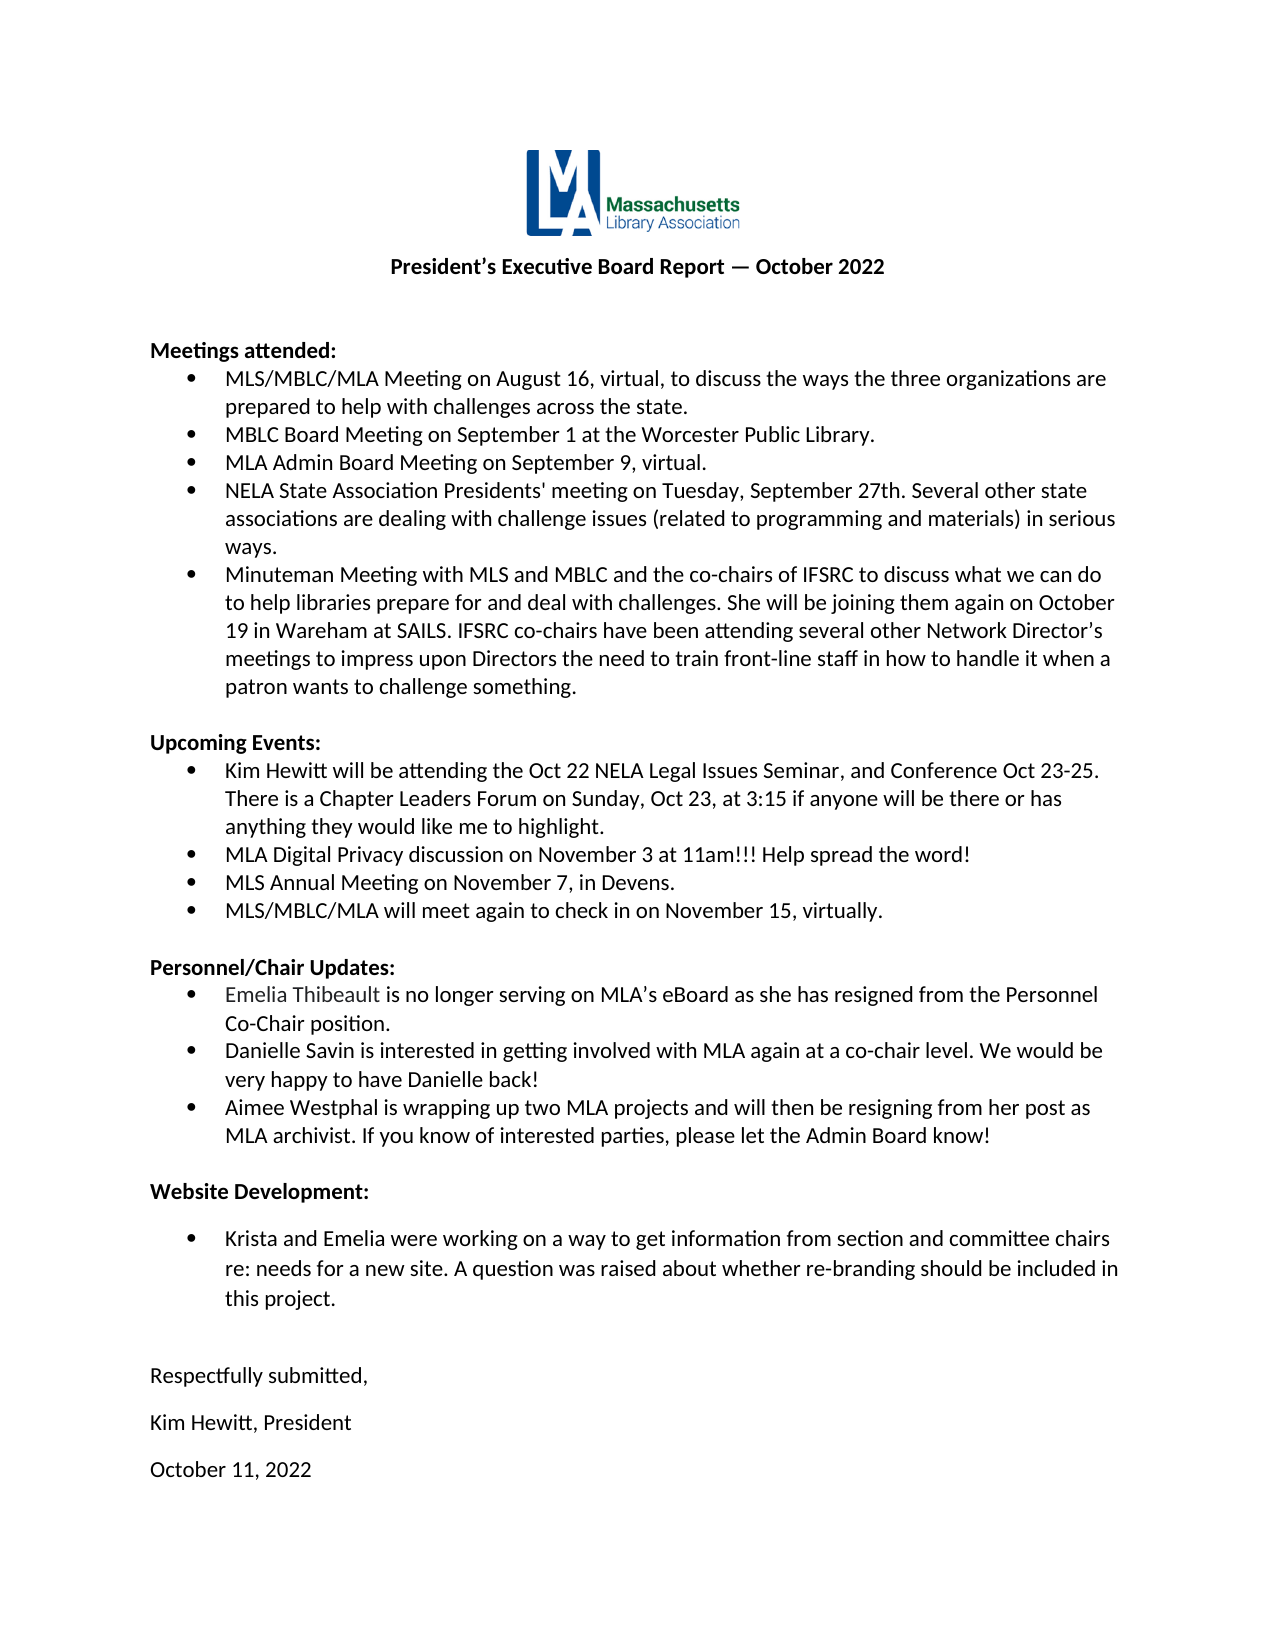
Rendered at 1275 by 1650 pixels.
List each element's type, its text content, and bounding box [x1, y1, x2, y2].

list Danielle Savin is interested in getting involved with MLA again at a co-chair level. We would be very happy to have Danielle back! [187, 1037, 1125, 1093]
list MLS/MBLC/MLA will meet again to check in on November 15, virtually. [187, 897, 1125, 924]
text October 11, 2022 [150, 1455, 1125, 1483]
list NELA State Association Presidents' meeting on Tuesday, September 27th. Several other state associations are dealing with challenge issues (related to programming and materials) in serious ways. [187, 476, 1125, 560]
list MLA Digital Privacy discussion on November 3 at 11am!!! Help spread the word! [187, 841, 1125, 868]
text Personnel/Chair Updates: [150, 953, 1125, 981]
text Respectfully submitted, [150, 1361, 1125, 1389]
list Krista and Emelia were working on a way to get information from section and committee chairs re: needs for a new site. A question was raised about whether re-branding should be included in this project. [187, 1224, 1125, 1312]
text President’s Executive Board Report — October 2022 [150, 252, 1125, 280]
text Website Development: [150, 1177, 1125, 1205]
list Minuteman Meeting with MLS and MBLC and the co-chairs of IFSRC to discuss what we can do to help libraries prepare for and deal with challenges. She will be joining them again on October 19 in Wareham at SAILS. IFSRC co-chairs have been attending several other Network Director’s meetings to impress upon Directors the need to train front-line staff in how to handle it when a patron wants to challenge something. [187, 560, 1125, 700]
text Meetings attended: [150, 336, 1125, 364]
list Aimee Westphal is wrapping up two MLA projects and will then be resigning from her post as MLA archivist. If you know of interested parties, please let the Admin Board know! [187, 1093, 1125, 1149]
list MLS/MBLC/MLA Meeting on August 16, virtual, to discuss the ways the three organizations are prepared to help with challenges across the state. [187, 364, 1125, 420]
list MLA Admin Board Meeting on September 9, virtual. [187, 448, 1125, 476]
list MBLC Board Meeting on September 1 at the Worcester Public Library. [187, 420, 1125, 448]
list Emelia Thibeault is no longer serving on MLA’s eBoard as she has resigned from the Personnel Co-Chair position. [187, 981, 1125, 1037]
text Kim Hewitt, President [150, 1408, 1125, 1436]
text Upcoming Events: [150, 728, 1125, 756]
list Kim Hewitt will be attending the Oct 22 NELA Legal Issues Seminar, and Conference Oct 23-25. There is a Chapter Leaders Forum on Sunday, Oct 23, at 3:15 if anyone will be there or has anything they would like me to highlight. [187, 756, 1125, 841]
picture [526, 150, 740, 236]
list MLS Annual Meeting on November 7, in Devens. [187, 868, 1125, 897]
